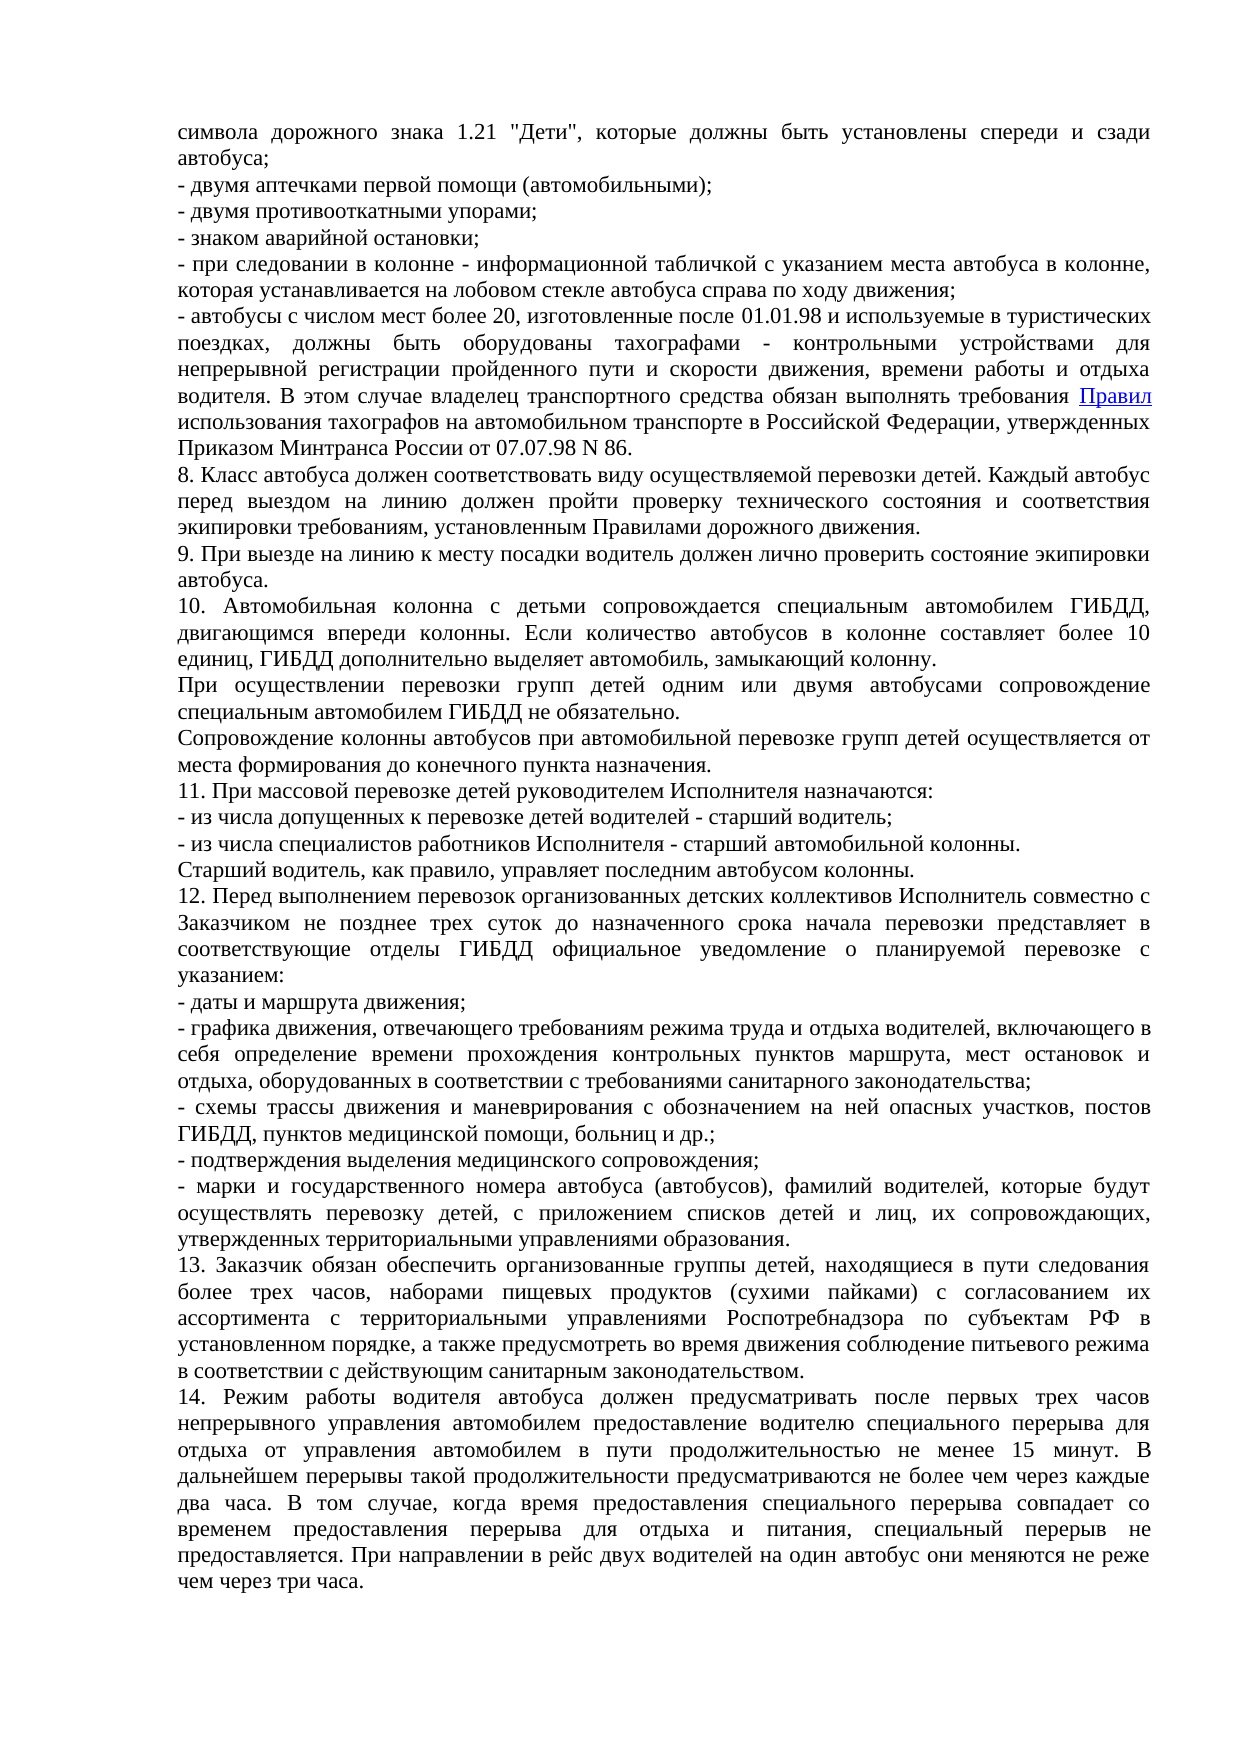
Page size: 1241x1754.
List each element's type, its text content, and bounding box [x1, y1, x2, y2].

text 13. Заказчик обязан обеспечить организованные группы детей, находящиеся в пути следования более трех часов, наборами пищевых продуктов (сухими пайками) с согласованием их ассортимента с территориальными управлениями Роспотребнадзора по субъектам РФ в установленном порядке, а также предусмотреть во время движения соблюдение питьевого режима в соответствии с действующим санитарным законодательством. [177, 1251, 1152, 1383]
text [177, 118, 1152, 171]
text - графика движения, отвечающего требованиям режима труда и отдыха водителей, включающего в себя определение времени прохождения контрольных пунктов маршрута, мест остановок и отдыха, оборудованных в соответствии с требованиями санитарного законодательства; [177, 1014, 1152, 1093]
text - знаком аварийной остановки; [177, 223, 1152, 250]
text 8. Класс автобуса должен соответствовать виду осуществляемой перевозки детей. Каждый автобус перед выездом на линию должен пройти проверку технического состояния и соответствия экипировки требованиям, установленным Правилами дорожного движения. [177, 461, 1152, 540]
text - двумя аптечками первой помощи (автомобильными); [177, 171, 1152, 197]
text 11. При массовой перевозке детей руководителем Исполнителя назначаются: [177, 777, 1152, 803]
text - схемы трассы движения и маневрирования с обозначением на ней опасных участков, постов ГИБДД, пунктов медицинской помощи, больниц и др.; [177, 1093, 1152, 1146]
text 9. При выезде на линию к месту посадки водитель должен лично проверить состояние экипировки автобуса. [177, 540, 1152, 592]
text Сопровождение колонны автобусов при автомобильной перевозке групп детей осуществляется от места формирования до конечного пункта назначения. [177, 724, 1152, 777]
text - марки и государственного номера автобуса (автобусов), фамилий водителей, которые будут осуществлять перевозку детей, с приложением списков детей и лиц, их сопровождающих, утвержденных территориальными управлениями образования. [177, 1172, 1152, 1251]
text - из числа специалистов работников Исполнителя - старший автомобильной колонны. [177, 830, 1152, 856]
text - даты и маршрута движения; [177, 988, 1152, 1014]
text - при следовании в колонне - информационной табличкой с указанием места автобуса в колонне, которая устанавливается на лобовом стекле автобуса справа по ходу движения; [177, 250, 1152, 303]
text 14. Режим работы водителя автобуса должен предусматривать после первых трех часов непрерывного управления автомобилем предоставление водителю специального перерыва для отдыха от управления автомобилем в пути продолжительностью не менее 15 минут. В дальнейшем перерывы такой продолжительности предусматриваются не более чем через каждые два часа. В том случае, когда время предоставления специального перерыва совпадает со временем предоставления перерыва для отдыха и питания, специальный перерыв не предоставляется. При направлении в рейс двух водителей на один автобус они меняются не реже чем через три часа. [177, 1383, 1152, 1594]
text 10. Автомобильная колонна с детьми сопровождается специальным автомобилем ГИБДД, двигающимся впереди колонны. Если количество автобусов в колонне составляет более 10 единиц, ГИБДД дополнительно выделяет автомобиль, замыкающий колонну. [177, 592, 1152, 672]
text - из числа допущенных к перевозке детей водителей - старший водитель; [177, 803, 1152, 830]
text - автобусы с числом мест более 20, изготовленные после 01.01.98 и используемые в туристических поездках, должны быть оборудованы тахографами - контрольными устройствами для непрерывной регистрации пройденного пути и скорости движения, времени работы и отдыха водителя. В этом случае владелец транспортного средства обязан выполнять требования Правил использования тахографов на автомобильном транспорте в Российской Федерации, утвержденных Приказом Минтранса России от 07.07.98 N 86. [177, 303, 1152, 461]
text При осуществлении перевозки групп детей одним или двумя автобусами сопровождение специальным автомобилем ГИБДД не обязательно. [177, 672, 1152, 724]
text - подтверждения выделения медицинского сопровождения; [177, 1146, 1152, 1172]
text - двумя противооткатными упорами; [177, 197, 1152, 223]
text Старший водитель, как правило, управляет последним автобусом колонны. [177, 856, 1152, 882]
text 12. Перед выполнением перевозок организованных детских коллективов Исполнитель совместно с Заказчиком не позднее трех суток до назначенного срока начала перевозки представляет в соответствующие отделы ГИБДД официальное уведомление о планируемой перевозке с указанием: [177, 882, 1152, 988]
